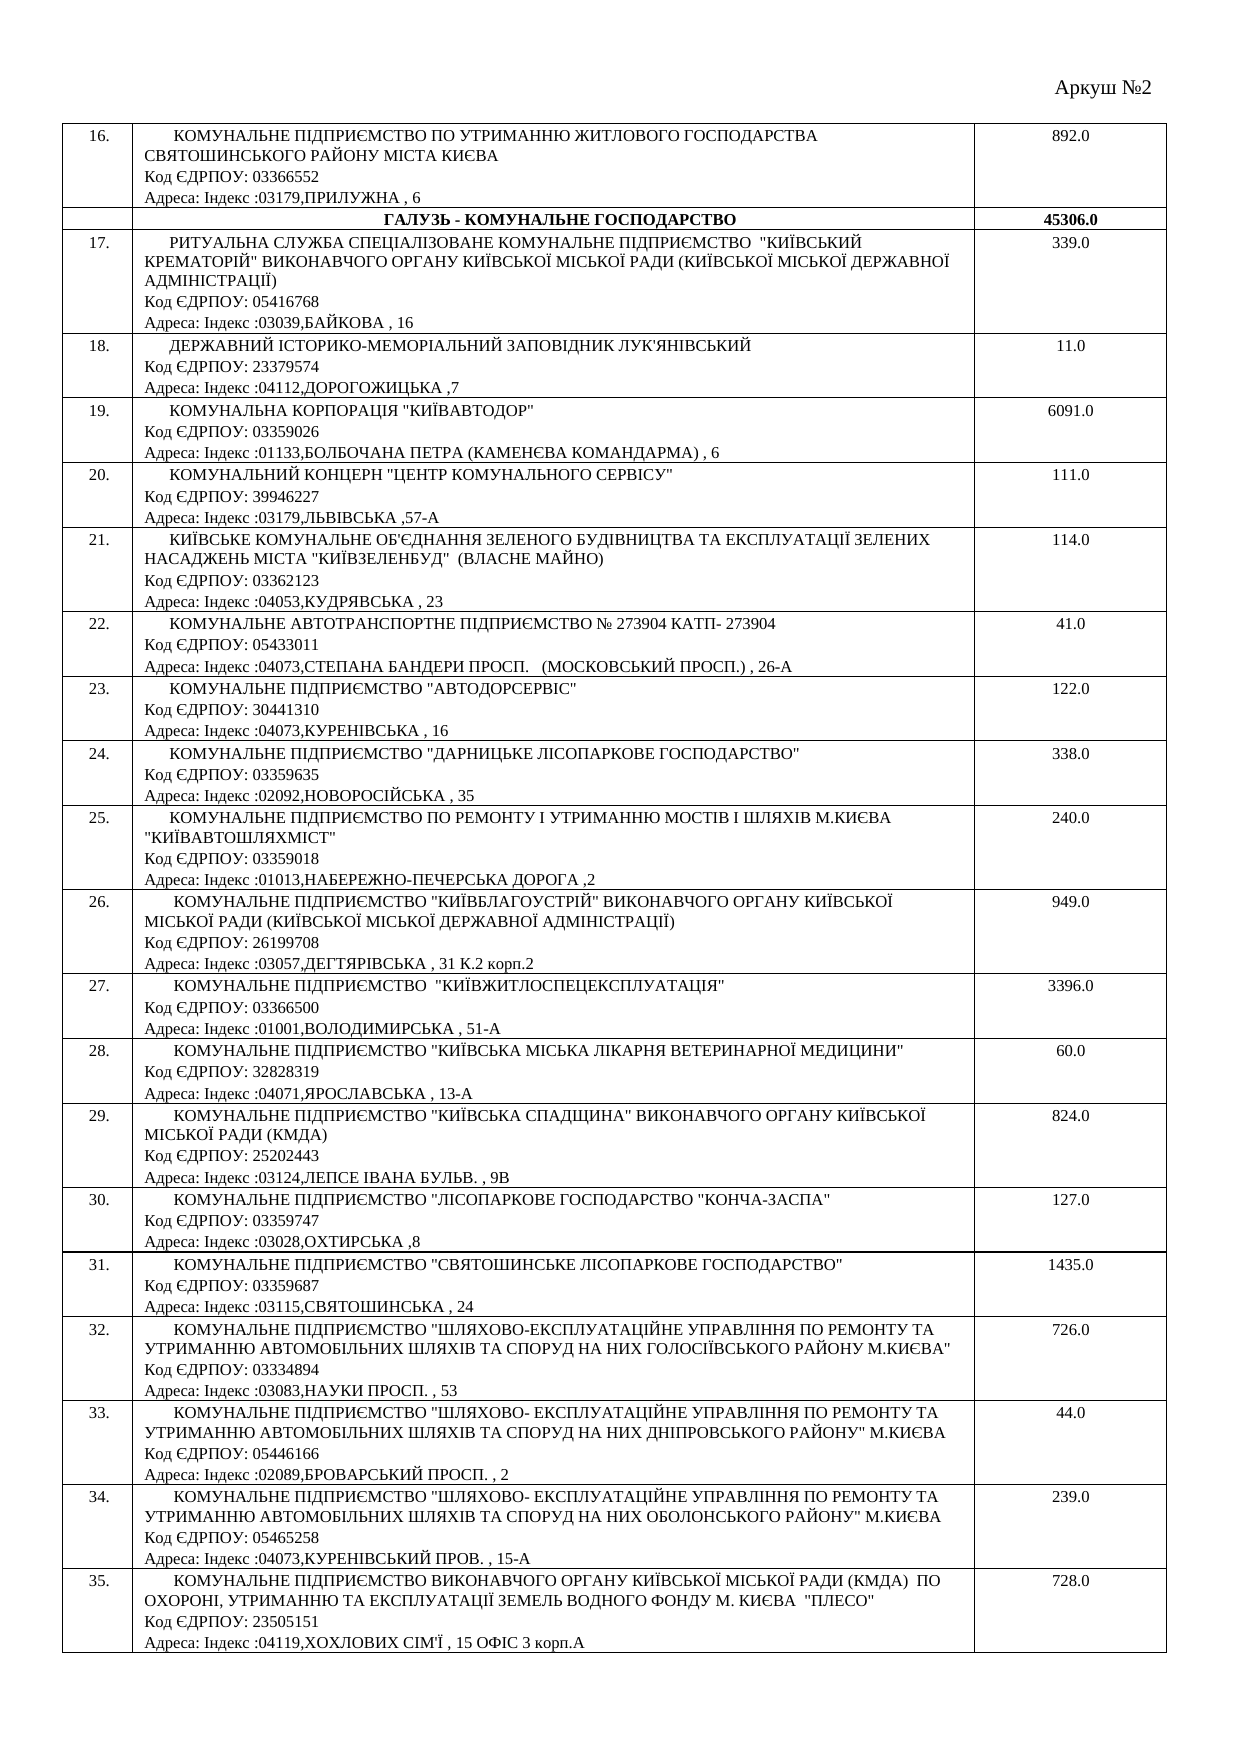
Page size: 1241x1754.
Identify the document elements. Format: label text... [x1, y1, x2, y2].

table_cell [63, 334, 132, 397]
table_cell [63, 1253, 132, 1316]
table_cell 60.0 [975, 1039, 1166, 1103]
table_cell 45306.0 [975, 208, 1166, 229]
table_cell КОМУНАЛЬНЕ ПІДПРИЄМСТВО "КИЇВСЬКА МІСЬКА ЛІКАРНЯ ВЕТЕРИНАРНОЇ МЕДИЦИНИ" Код ЄДРПОУ: 32828319 Адреса: Індекс :04071,ЯРОСЛАВСЬКА , 13-А [133, 1039, 974, 1103]
table_cell 824.0 [975, 1104, 1166, 1187]
table_cell КОМУНАЛЬНЕ ПІДПРИЄМСТВО "АВТОДОРСЕРВІС" Код ЄДРПОУ: 30441310 Адреса: Індекс :04073,КУРЕНІВСЬКА , 16 [133, 677, 974, 740]
table_cell [63, 1569, 132, 1652]
table_cell КОМУНАЛЬНЕ ПІДПРИЄМСТВО ПО РЕМОНТУ І УТРИМАННЮ МОСТІВ І ШЛЯХІВ М.КИЄВА "КИЇВАВТОШЛЯХМІСТ" Код ЄДРПОУ: 03359018 Адреса: Індекс :01013,НАБЕРЕЖНО-ПЕЧЕРСЬКА ДОРОГА ,2 [133, 806, 974, 889]
table_cell [63, 1401, 132, 1484]
table_cell КОМУНАЛЬНЕ ПІДПРИЄМСТВО ВИКОНАВЧОГО ОРГАНУ КИЇВСЬКОЇ МІСЬКОЇ РАДИ (КМДА) ПО ОХОРОНІ, УТРИМАННЮ ТА ЕКСПЛУАТАЦІЇ ЗЕМЕЛЬ ВОДНОГО ФОНДУ М. КИЄВА "ПЛЕСО" Код ЄДРПОУ: 23505151 Адреса: Індекс :04119,ХОХЛОВИХ СІМ'Ї , 15 ОФІС 3 корп.А [133, 1569, 974, 1652]
table_cell 1435.0 [975, 1253, 1166, 1316]
table_cell 339.0 [975, 230, 1166, 332]
table_cell КОМУНАЛЬНА КОРПОРАЦІЯ "КИЇВАВТОДОР" Код ЄДРПОУ: 03359026 Адреса: Індекс :01133,БОЛБОЧАНА ПЕТРА (КАМЕНЄВА КОМАНДАРМА) , 6 [133, 398, 974, 462]
table_cell 726.0 [975, 1317, 1166, 1400]
table_cell [63, 741, 132, 805]
table_cell РИТУАЛЬНА СЛУЖБА СПЕЦІАЛІЗОВАНЕ КОМУНАЛЬНЕ ПІДПРИЄМСТВО "КИЇВСЬКИЙ КРЕМАТОРІЙ" ВИКОНАВЧОГО ОРГАНУ КИЇВСЬКОЇ МІСЬКОЇ РАДИ (КИЇВСЬКОЇ МІСЬКОЇ ДЕРЖАВНОЇ АДМІНІСТРАЦІЇ) Код ЄДРПОУ: 05416768 Адреса: Індекс :03039,БАЙКОВА , 16 [133, 230, 974, 332]
table_cell 239.0 [975, 1485, 1166, 1568]
table_cell 111.0 [975, 463, 1166, 527]
table_cell [63, 1485, 132, 1568]
table_cell 11.0 [975, 334, 1166, 397]
table_cell КОМУНАЛЬНЕ ПІДПРИЄМСТВО "КИЇВЖИТЛОСПЕЦЕКСПЛУАТАЦІЯ" Код ЄДРПОУ: 03366500 Адреса: Індекс :01001,ВОЛОДИМИРСЬКА , 51-А [133, 974, 974, 1038]
table_cell 728.0 [975, 1569, 1166, 1652]
table_cell 41.0 [975, 612, 1166, 676]
table_cell КОМУНАЛЬНЕ ПІДПРИЄМСТВО "ДАРНИЦЬКЕ ЛІСОПАРКОВЕ ГОСПОДАРСТВО" Код ЄДРПОУ: 03359635 Адреса: Індекс :02092,НОВОРОСІЙСЬКА , 35 [133, 741, 974, 805]
table_cell 240.0 [975, 806, 1166, 889]
table_cell [63, 208, 132, 229]
table_cell КИЇВСЬКЕ КОМУНАЛЬНЕ ОБ'ЄДНАННЯ ЗЕЛЕНОГО БУДІВНИЦТВА ТА ЕКСПЛУАТАЦІЇ ЗЕЛЕНИХ НАСАДЖЕНЬ МІСТА "КИЇВЗЕЛЕНБУД" (ВЛАСНЕ МАЙНО) Код ЄДРПОУ: 03362123 Адреса: Індекс :04053,КУДРЯВСЬКА , 23 [133, 528, 974, 611]
table_cell КОМУНАЛЬНЕ ПІДПРИЄМСТВО "ШЛЯХОВО- ЕКСПЛУАТАЦІЙНЕ УПРАВЛІННЯ ПО РЕМОНТУ ТА УТРИМАННЮ АВТОМОБІЛЬНИХ ШЛЯХІВ ТА СПОРУД НА НИХ ОБОЛОНСЬКОГО РАЙОНУ" М.КИЄВА Код ЄДРПОУ: 05465258 Адреса: Індекс :04073,КУРЕНІВСЬКИЙ ПРОВ. , 15-А [133, 1485, 974, 1568]
table_cell КОМУНАЛЬНЕ ПІДПРИЄМСТВО "КИЇВБЛАГОУСТРІЙ" ВИКОНАВЧОГО ОРГАНУ КИЇВСЬКОЇ МІСЬКОЇ РАДИ (КИЇВСЬКОЇ МІСЬКОЇ ДЕРЖАВНОЇ АДМІНІСТРАЦІЇ) Код ЄДРПОУ: 26199708 Адреса: Індекс :03057,ДЕГТЯРІВСЬКА , 31 К.2 корп.2 [133, 890, 974, 973]
table_cell ГАЛУЗЬ - КОМУНАЛЬНЕ ГОСПОДАРСТВО [133, 208, 974, 229]
table_cell 3396.0 [975, 974, 1166, 1038]
table_cell КОМУНАЛЬНИЙ КОНЦЕРН "ЦЕНТР КОМУНАЛЬНОГО СЕРВІСУ" Код ЄДРПОУ: 39946227 Адреса: Індекс :03179,ЛЬВІВСЬКА ,57-А [133, 463, 974, 527]
table_cell КОМУНАЛЬНЕ ПІДПРИЄМСТВО "ЛІСОПАРКОВЕ ГОСПОДАРСТВО "КОНЧА-ЗАСПА" Код ЄДРПОУ: 03359747 Адреса: Індекс :03028,ОХТИРСЬКА ,8 [133, 1188, 974, 1251]
table_cell КОМУНАЛЬНЕ ПІДПРИЄМСТВО "СВЯТОШИНСЬКЕ ЛІСОПАРКОВЕ ГОСПОДАРСТВО" Код ЄДРПОУ: 03359687 Адреса: Індекс :03115,СВЯТОШИНСЬКА , 24 [133, 1253, 974, 1316]
table_cell КОМУНАЛЬНЕ ПІДПРИЄМСТВО ПО УТРИМАННЮ ЖИТЛОВОГО ГОСПОДАРСТВА СВЯТОШИНСЬКОГО РАЙОНУ МІСТА КИЄВА Код ЄДРПОУ: 03366552 Адреса: Індекс :03179,ПРИЛУЖНА , 6 [133, 124, 974, 207]
table_cell [63, 528, 132, 611]
table_cell [63, 230, 132, 332]
table_cell 949.0 [975, 890, 1166, 973]
table_cell 338.0 [975, 741, 1166, 805]
table_cell ДЕРЖАВНИЙ ІСТОРИКО-МЕМОРІАЛЬНИЙ ЗАПОВІДНИК ЛУК'ЯНІВСЬКИЙ Код ЄДРПОУ: 23379574 Адреса: Індекс :04112,ДОРОГОЖИЦЬКА ,7 [133, 334, 974, 397]
table_cell КОМУНАЛЬНЕ АВТОТРАНСПОРТНЕ ПІДПРИЄМСТВО № 273904 КАТП- 273904 Код ЄДРПОУ: 05433011 Адреса: Індекс :04073,СТЕПАНА БАНДЕРИ ПРОСП. (МОСКОВСЬКИЙ ПРОСП.) , 26-А [133, 612, 974, 676]
table_cell [63, 1317, 132, 1400]
table_cell [63, 463, 132, 527]
table_cell 44.0 [975, 1401, 1166, 1484]
table_cell 114.0 [975, 528, 1166, 611]
table_cell КОМУНАЛЬНЕ ПІДПРИЄМСТВО "КИЇВСЬКА СПАДЩИНА" ВИКОНАВЧОГО ОРГАНУ КИЇВСЬКОЇ МІСЬКОЇ РАДИ (КМДА) Код ЄДРПОУ: 25202443 Адреса: Індекс :03124,ЛЕПСЕ ІВАНА БУЛЬВ. , 9В [133, 1104, 974, 1187]
table_cell [63, 806, 132, 889]
table_cell 6091.0 [975, 398, 1166, 462]
table_cell [63, 677, 132, 740]
table_cell 122.0 [975, 677, 1166, 740]
table_cell 892.0 [975, 124, 1166, 207]
table_cell [63, 398, 132, 462]
table_cell [63, 1039, 132, 1103]
table_cell [63, 1188, 132, 1251]
table_cell КОМУНАЛЬНЕ ПІДПРИЄМСТВО "ШЛЯХОВО-ЕКСПЛУАТАЦІЙНЕ УПРАВЛІННЯ ПО РЕМОНТУ ТА УТРИМАННЮ АВТОМОБІЛЬНИХ ШЛЯХІВ ТА СПОРУД НА НИХ ГОЛОСІЇВСЬКОГО РАЙОНУ М.КИЄВА" Код ЄДРПОУ: 03334894 Адреса: Індекс :03083,НАУКИ ПРОСП. , 53 [133, 1317, 974, 1400]
table_cell [63, 124, 132, 207]
table_cell [63, 974, 132, 1038]
table_cell 127.0 [975, 1188, 1166, 1251]
table_cell [63, 1104, 132, 1187]
table_cell [63, 890, 132, 973]
table_cell КОМУНАЛЬНЕ ПІДПРИЄМСТВО "ШЛЯХОВО- ЕКСПЛУАТАЦІЙНЕ УПРАВЛІННЯ ПО РЕМОНТУ ТА УТРИМАННЮ АВТОМОБІЛЬНИХ ШЛЯХІВ ТА СПОРУД НА НИХ ДНІПРОВСЬКОГО РАЙОНУ" М.КИЄВА Код ЄДРПОУ: 05446166 Адреса: Індекс :02089,БРОВАРСЬКИЙ ПРОСП. , 2 [133, 1401, 974, 1484]
table_cell [63, 612, 132, 676]
